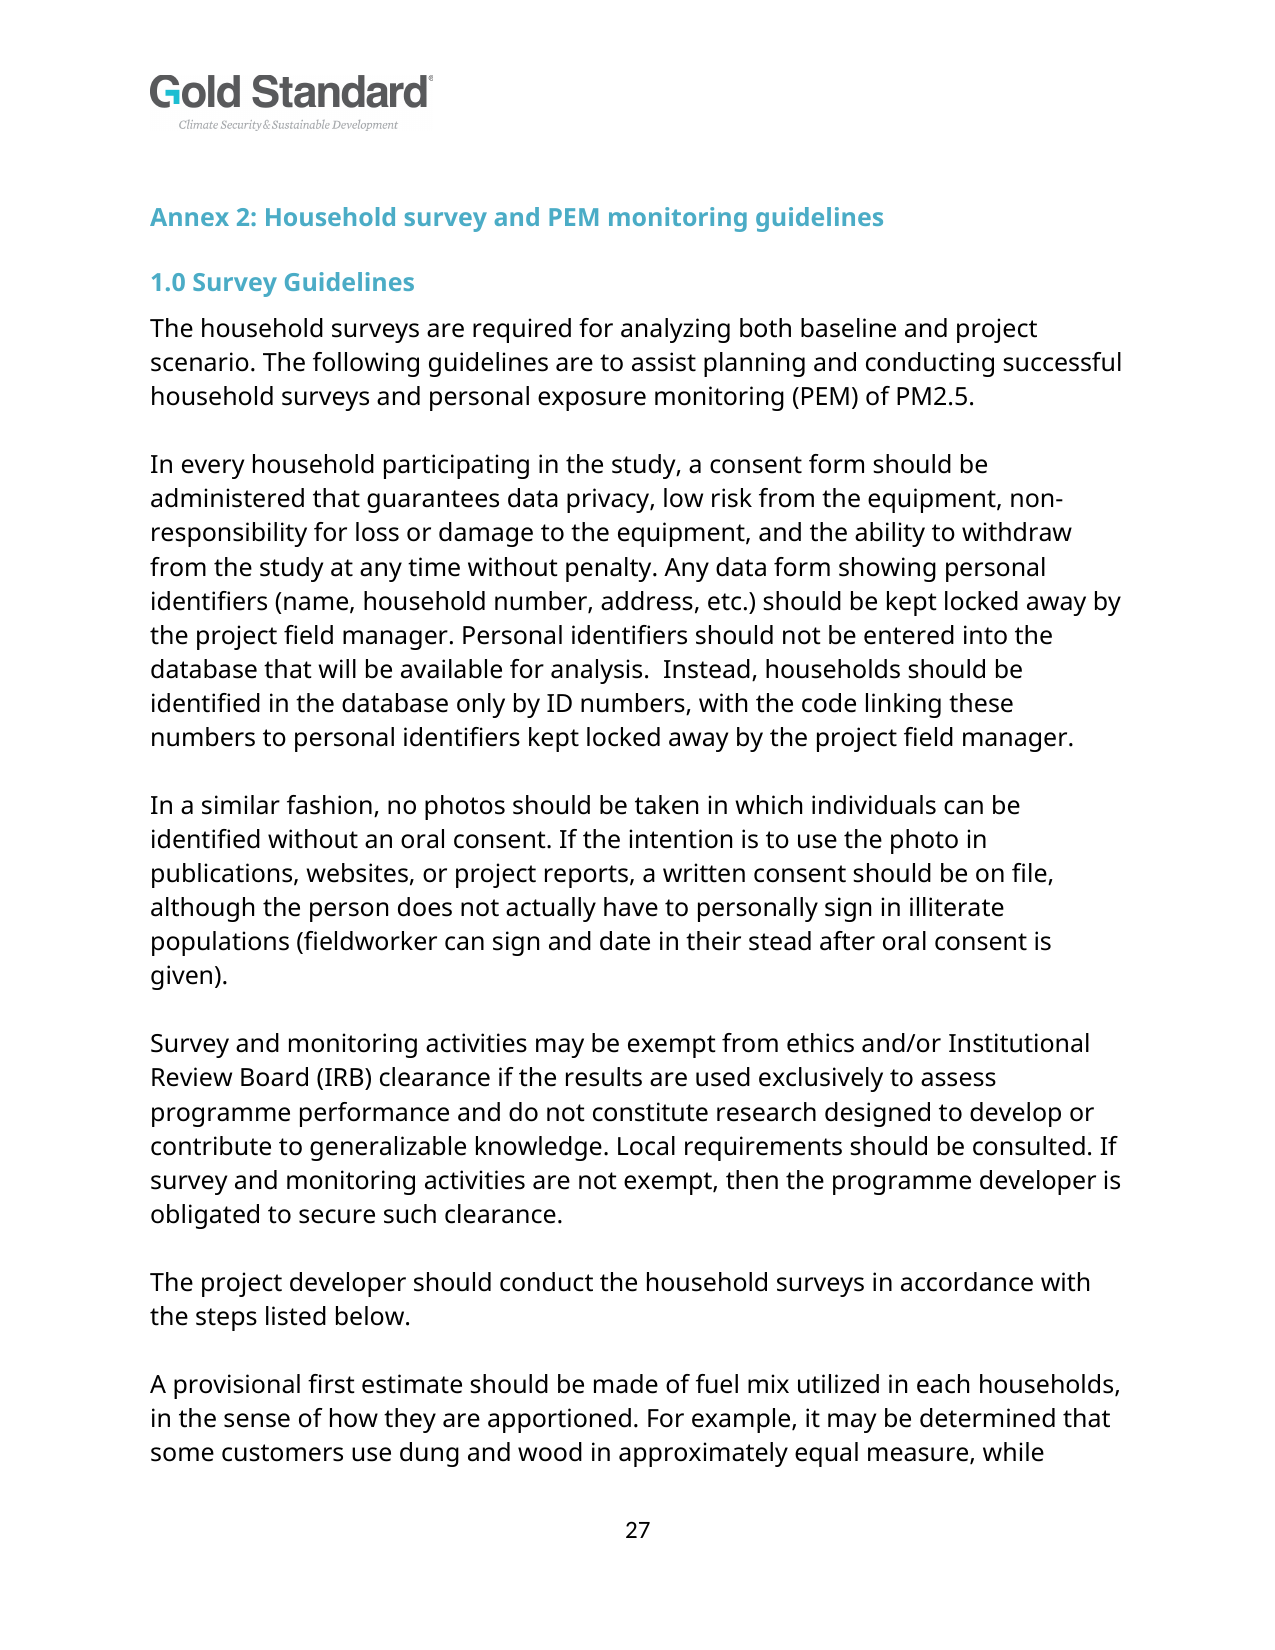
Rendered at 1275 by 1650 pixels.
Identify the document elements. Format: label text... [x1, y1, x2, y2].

text The household surveys are required for analyzing both baseline and project scenario. The following guidelines are to assist planning and conducting successful household surveys and personal exposure monitoring (PEM) of PM2.5. [150, 311, 1125, 413]
text In a similar fashion, no photos should be taken in which individuals can be identified without an oral consent. If the intention is to use the photo in publications, websites, or project reports, a written consent should be on file, although the person does not actually have to personally sign in illiterate populations (fieldworker can sign and date in their stead after oral consent is given). [150, 788, 1125, 992]
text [150, 1367, 1125, 1469]
subtitle Annex 2: Household survey and PEM monitoring guidelines [150, 200, 1125, 234]
text The project developer should conduct the household surveys in accordance with the steps listed below. [150, 1264, 1125, 1333]
text Survey and monitoring activities may be exempt from ethics and/or Institutional Review Board (IRB) clearance if the results are used exclusively to assess programme performance and do not constitute research designed to develop or contribute to generalizable knowledge. Local requirements should be consulted. If survey and monitoring activities are not exempt, then the programme developer is obligated to secure such clearance. [150, 1026, 1125, 1230]
picture [150, 75, 433, 131]
text In every household participating in the study, a consent form should be administered that guarantees data privacy, low risk from the equipment, non-responsibility for loss or damage to the equipment, and the ability to withdraw from the study at any time without penalty. Any data form showing personal identifiers (name, household number, address, etc.) should be kept locked away by the project field manager. Personal identifiers should not be entered into the database that will be available for analysis. Instead, households should be identified in the database only by ID numbers, with the code linking these numbers to personal identifiers kept locked away by the project field manager. [150, 447, 1125, 753]
text 1.0 Survey Guidelines [150, 264, 1125, 298]
